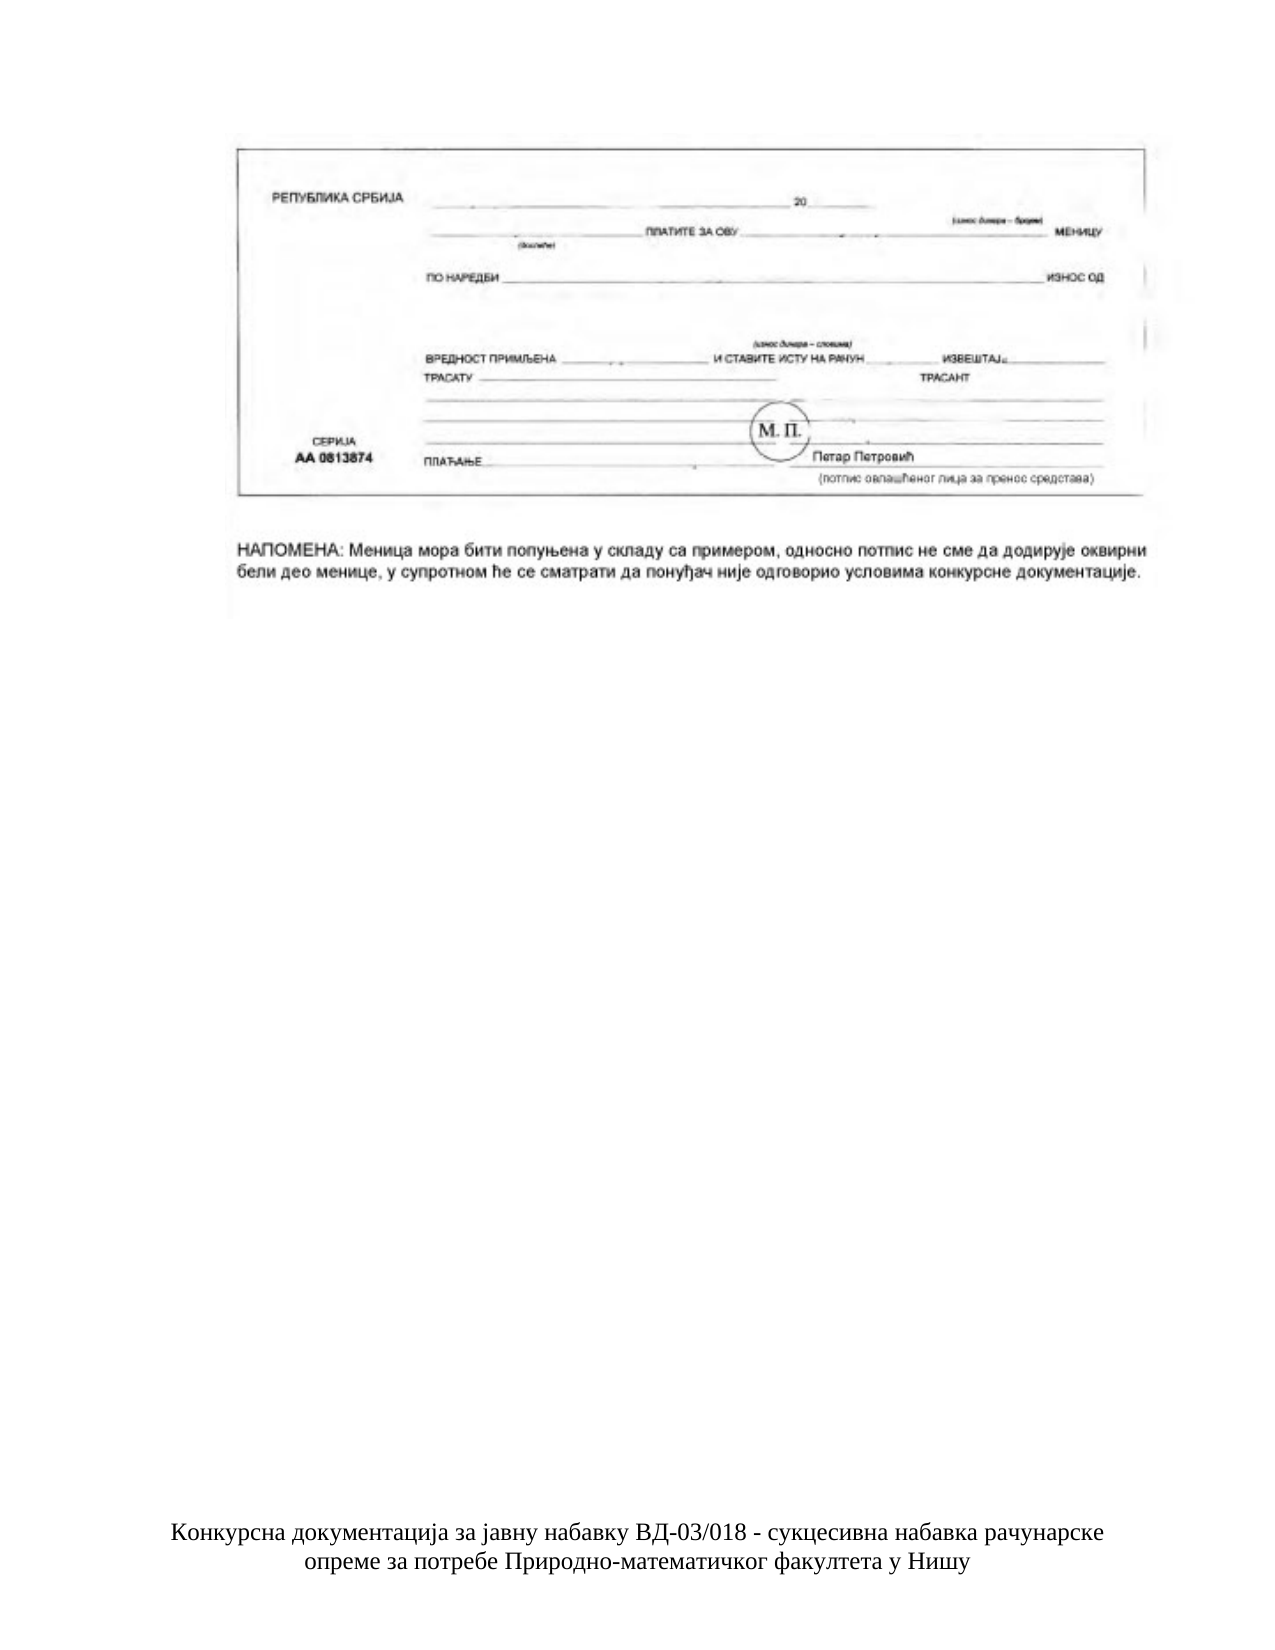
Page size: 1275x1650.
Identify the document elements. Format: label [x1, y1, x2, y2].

picture [225, 133, 1195, 619]
